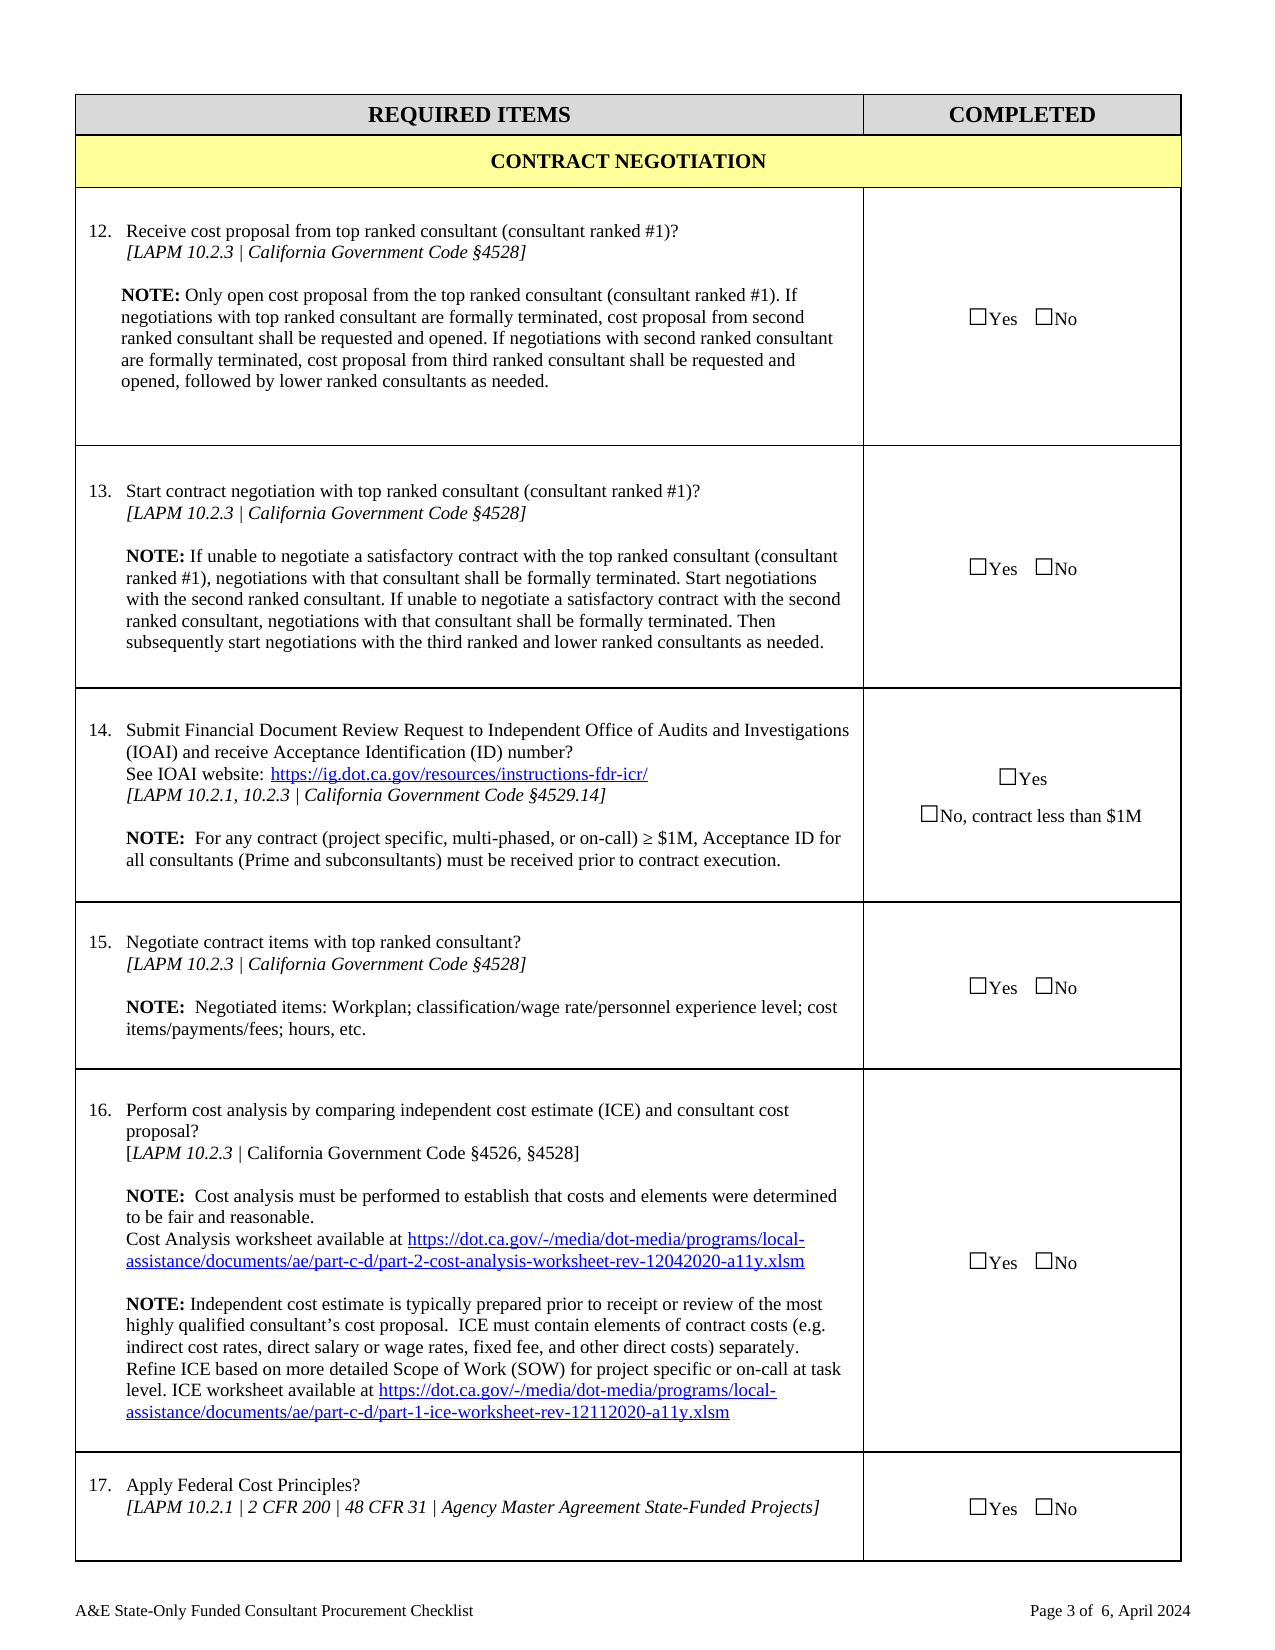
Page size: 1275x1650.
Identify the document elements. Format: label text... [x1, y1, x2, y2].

table_cell CONTRACT NEGOTIATION [76, 136, 1181, 187]
table_header REQUIRED ITEMS [76, 95, 863, 134]
table_cell Apply Federal Cost Principles? [LAPM 10.2.1 | 2 CFR 200 | 48 CFR 31 | Agency Master Agreement State-Funded Projects] [76, 1453, 863, 1560]
table_cell Start contract negotiation with top ranked consultant (consultant ranked #1)? [LAPM 10.2.3 | California Government Code §4528] NOTE: If unable to negotiate a satisfactory contract with the top ranked consultant (consultant ranked #1), negotiations with that consultant shall be formally terminated. Start negotiations with the second ranked consultant. If unable to negotiate a satisfactory contract with the second ranked consultant, negotiations with that consultant shall be formally terminated. Then subsequently start negotiations with the third ranked and lower ranked consultants as needed. [76, 446, 863, 687]
table_cell Yes No [864, 1453, 1180, 1560]
table_header COMPLETED [864, 95, 1180, 134]
table_cell Receive cost proposal from top ranked consultant (consultant ranked #1)? [LAPM 10.2.3 | California Government Code §4528] NOTE: Only open cost proposal from the top ranked consultant (consultant ranked #1). If negotiations with top ranked consultant are formally terminated, cost proposal from second ranked consultant shall be requested and opened. If negotiations with second ranked consultant are formally terminated, cost proposal from third ranked consultant shall be requested and opened, followed by lower ranked consultants as needed. [76, 188, 863, 445]
table_cell Negotiate contract items with top ranked consultant? [LAPM 10.2.3 | California Government Code §4528] NOTE: Negotiated items: Workplan; classification/wage rate/personnel experience level; cost items/payments/fees; hours, etc. [76, 903, 863, 1068]
table_cell Perform cost analysis by comparing independent cost estimate (ICE) and consultant cost proposal? [LAPM 10.2.3 | California Government Code §4526, §4528] NOTE: Cost analysis must be performed to establish that costs and elements were determined to be fair and reasonable. Cost Analysis worksheet available at https://dot.ca.gov/-/media/dot-media/programs/local-assistance/documents/ae/part-c-d/part-2-cost-analysis-worksheet-rev-12042020-a11y.xlsm NOTE: Independent cost estimate is typically prepared prior to receipt or review of the most highly qualified consultant’s cost proposal. ICE must contain elements of contract costs (e.g. indirect cost rates, direct salary or wage rates, fixed fee, and other direct costs) separately. Refine ICE based on more detailed Scope of Work (SOW) for project specific or on-call at task level. ICE worksheet available at https://dot.ca.gov/-/media/dot-media/programs/local-assistance/documents/ae/part-c-d/part-1-ice-worksheet-rev-12112020-a11y.xlsm [76, 1070, 863, 1451]
table_cell Yes No, contract less than $1M [864, 689, 1180, 901]
table_cell Yes No [864, 903, 1180, 1068]
table_cell Yes No [864, 446, 1180, 687]
table_cell Yes No [864, 188, 1180, 445]
table_cell Yes No [864, 1070, 1180, 1451]
table_cell Submit Financial Document Review Request to Independent Office of Audits and Investigations (IOAI) and receive Acceptance Identification (ID) number? See IOAI website: https://ig.dot.ca.gov/resources/instructions-fdr-icr/ [LAPM 10.2.1, 10.2.3 | California Government Code §4529.14] NOTE: For any contract (project specific, multi-phased, or on-call) ≥ $1M, Acceptance ID for all consultants (Prime and subconsultants) must be received prior to contract execution. [76, 689, 863, 901]
